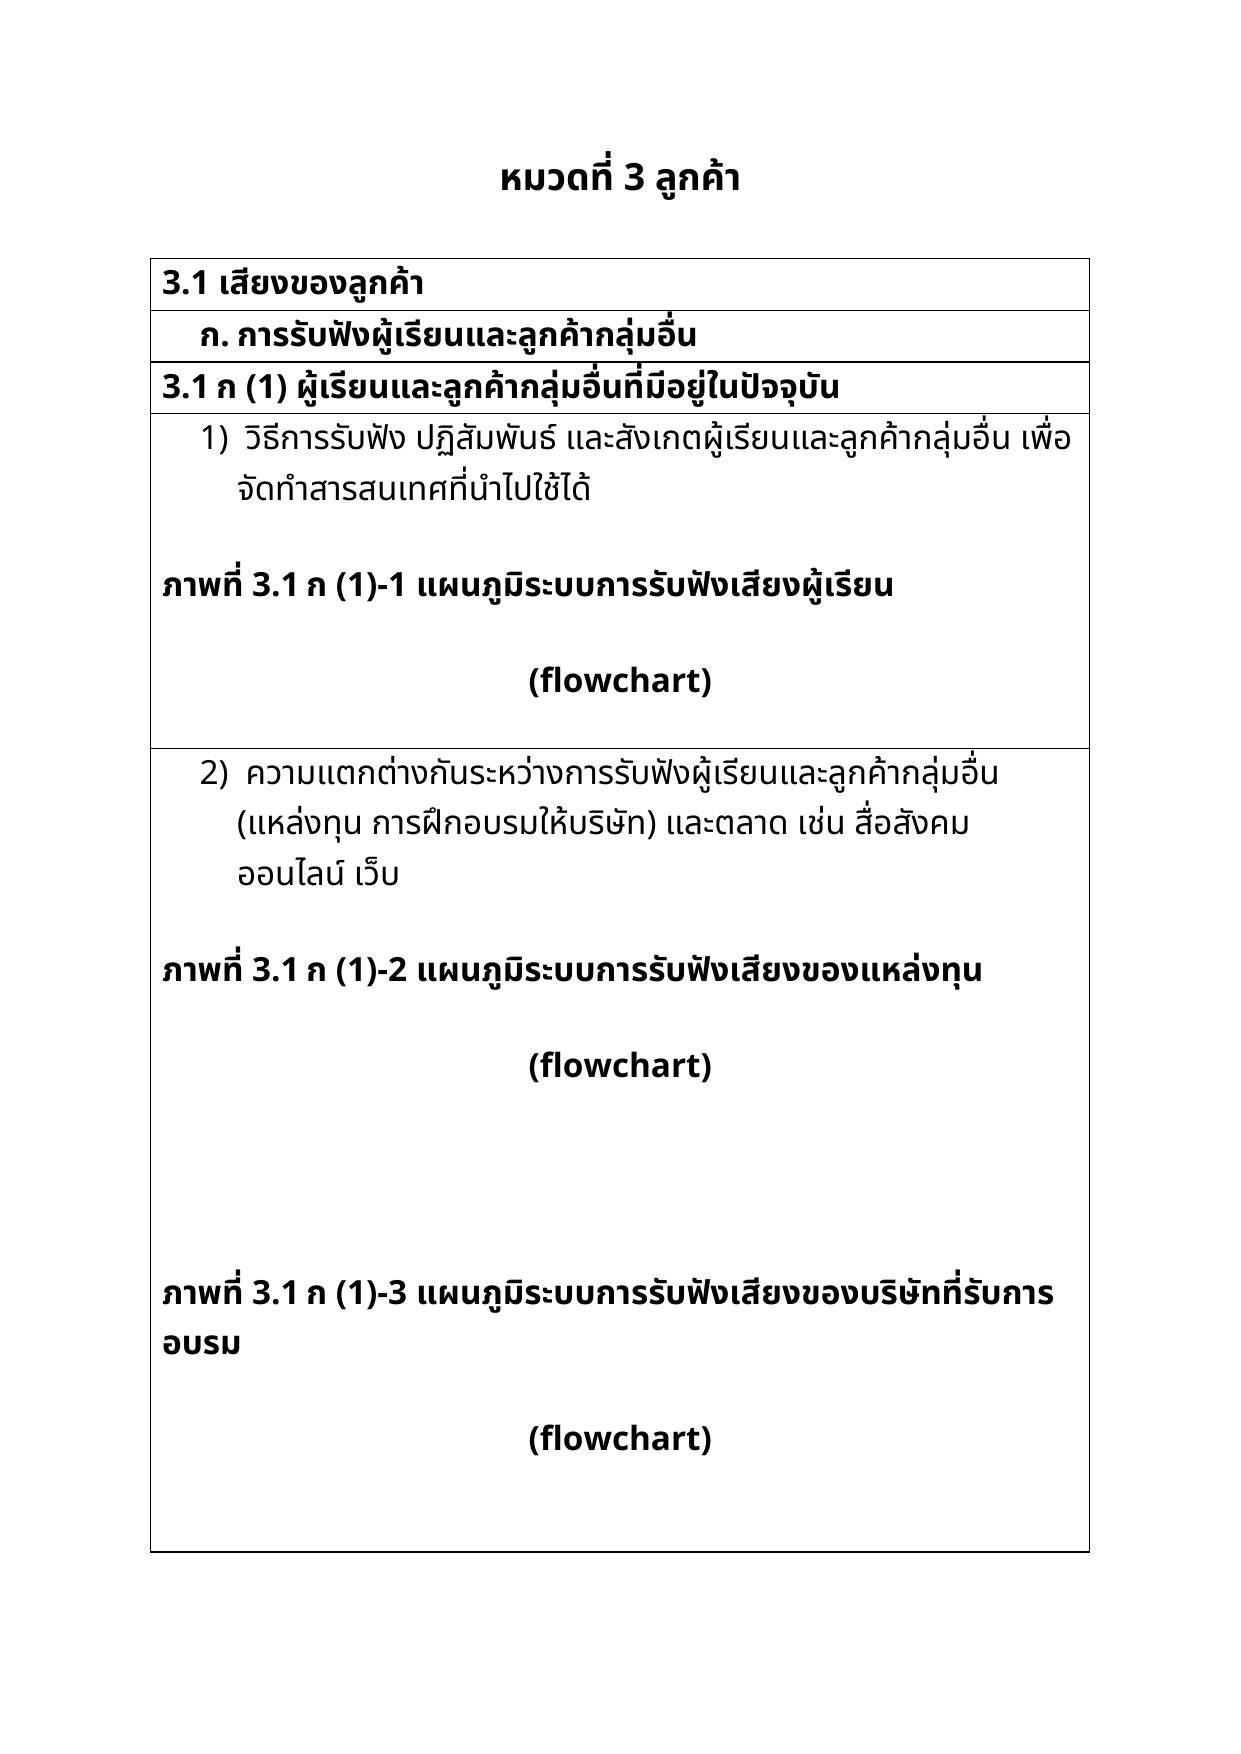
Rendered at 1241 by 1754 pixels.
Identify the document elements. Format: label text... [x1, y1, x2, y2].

table_cell ความแตกต่างกันระหว่างการรับฟังผู้เรียนและลูกค้ากลุ่มอื่น (แหล่งทุน การฝึกอบรมให้บริษัท) และตลาด เช่น สื่อสังคมออนไลน์ เว็บ ภาพที่ 3.1ก (1)-2 แผนภูมิระบบการรับฟังเสียงของแหล่งทุน (flowchart) ภาพที่ 3.1ก (1)-3 แผนภูมิระบบการรับฟังเสียงของบริษัทที่รับการอบรม (flowchart) [151, 749, 1089, 1551]
text หมวดที่ 3 ลูกค้า [150, 150, 1090, 207]
table_header 3.1 เสียงของลูกค้า [151, 259, 1089, 310]
table_cell วิธีการรับฟัง ปฏิสัมพันธ์ และสังเกตผู้เรียนและลูกค้ากลุ่มอื่น เพื่อจัดทำสารสนเทศที่นำไปใช้ได้ ภาพที่ 3.1ก (1)-1 แผนภูมิระบบการรับฟังเสียงผู้เรียน (flowchart) [151, 414, 1089, 747]
table_cell การรับฟังผู้เรียนและลูกค้ากลุ่มอื่น [151, 311, 1089, 361]
table_cell 3.1ก (1) ผู้เรียนและลูกค้ากลุ่มอื่นที่มีอยู่ในปัจจุบัน [151, 363, 1089, 413]
